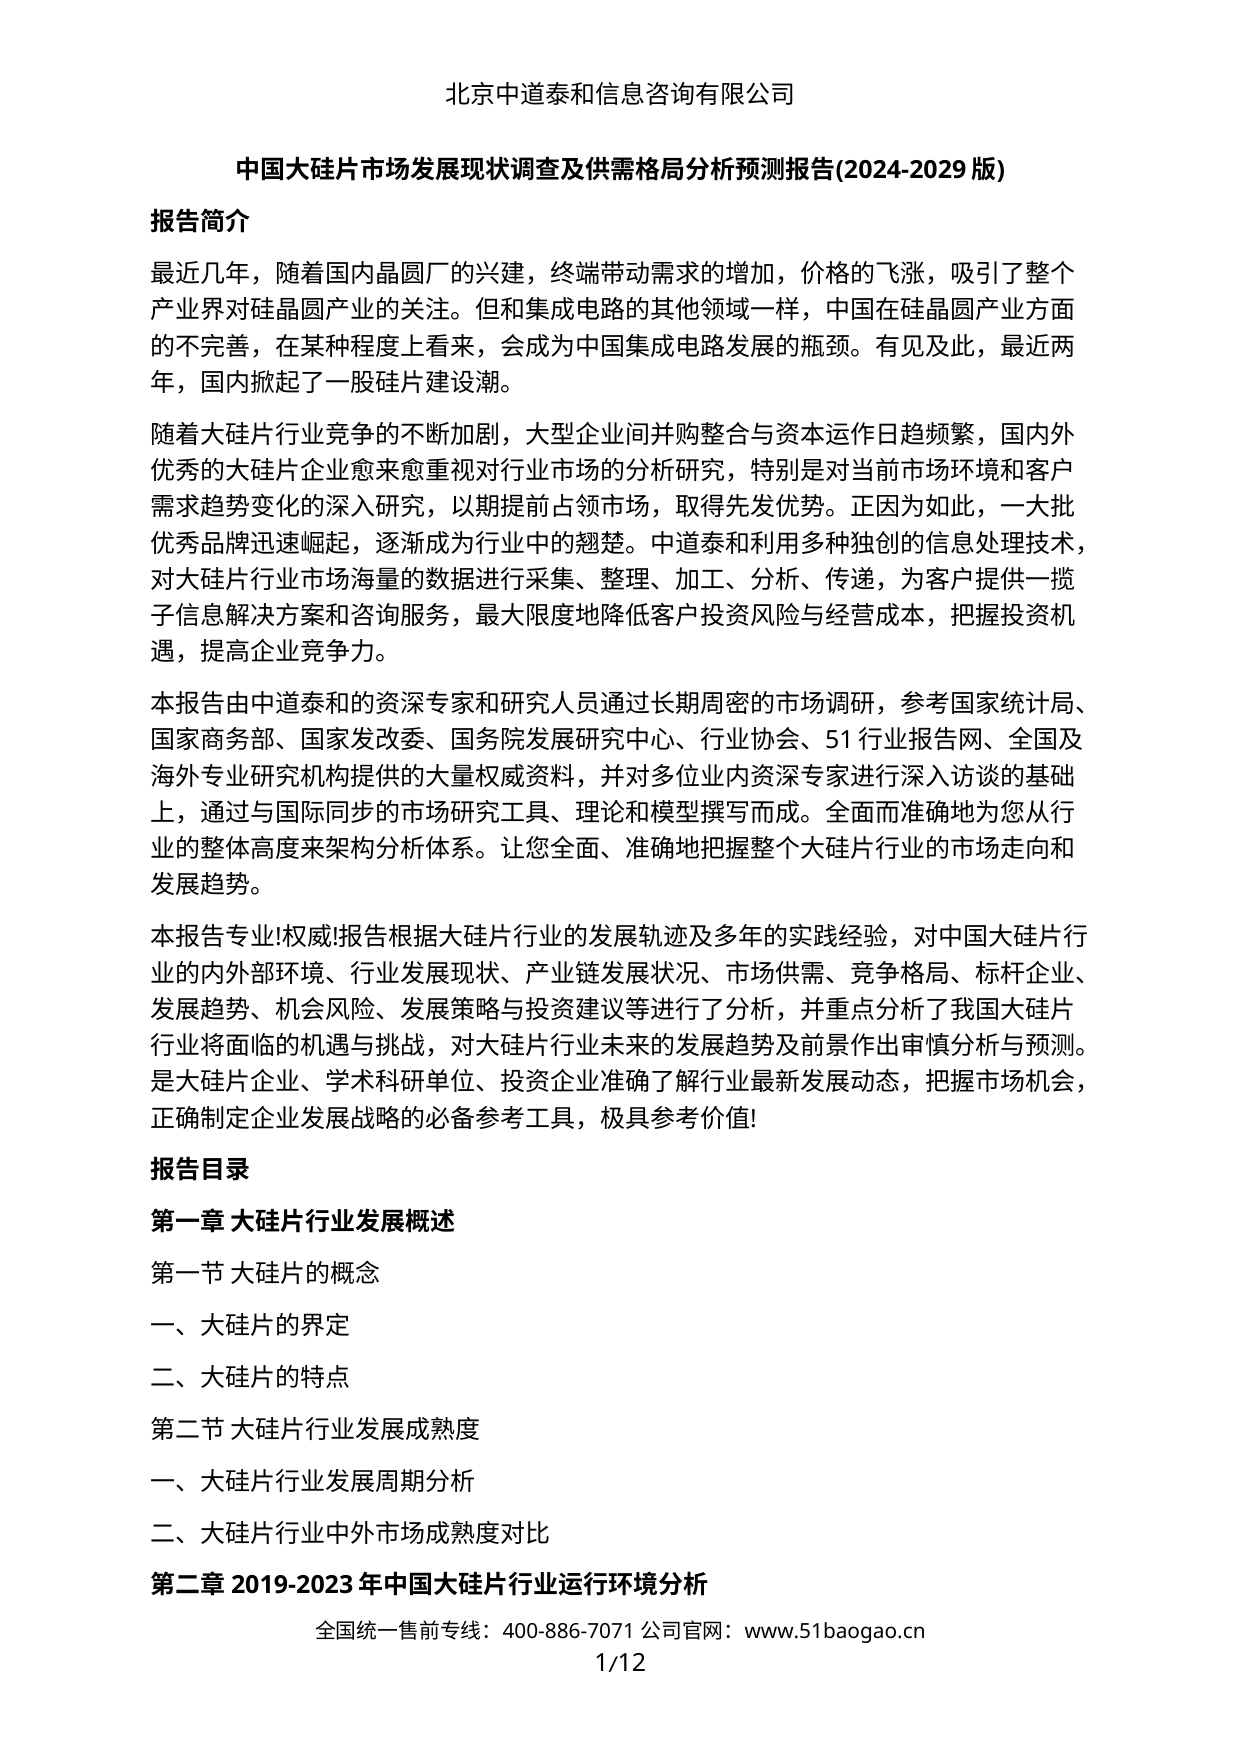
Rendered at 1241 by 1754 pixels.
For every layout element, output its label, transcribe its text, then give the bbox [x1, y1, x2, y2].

text 一、大硅片的界定 [150, 1306, 1090, 1342]
text 报告简介 [150, 202, 1090, 238]
text 二、大硅片的特点 [150, 1357, 1090, 1394]
text 最近几年，随着国内晶圆厂的兴建，终端带动需求的增加，价格的飞涨，吸引了整个产业界对硅晶圆产业的关注。但和集成电路的其他领域一样，中国在硅晶圆产业方面的不完善，在某种程度上看来，会成为中国集成电路发展的瓶颈。有见及此，最近两年，国内掀起了一股硅片建设潮。 [150, 254, 1090, 399]
text 第一章 大硅片行业发展概述 [150, 1202, 1090, 1238]
text 报告目录 [150, 1150, 1090, 1186]
text 第一节 大硅片的概念 [150, 1254, 1090, 1290]
text 第二章 2019-2023年中国大硅片行业运行环境分析 [150, 1565, 1090, 1601]
text 中国大硅片市场发展现状调查及供需格局分析预测报告(2024-2029版) [150, 150, 1090, 186]
text 本报告专业!权威!报告根据大硅片行业的发展轨迹及多年的实践经验，对中国大硅片行业的内外部环境、行业发展现状、产业链发展状况、市场供需、竞争格局、标杆企业、发展趋势、机会风险、发展策略与投资建议等进行了分析，并重点分析了我国大硅片行业将面临的机遇与挑战，对大硅片行业未来的发展趋势及前景作出审慎分析与预测。是大硅片企业、学术科研单位、投资企业准确了解行业最新发展动态，把握市场机会，正确制定企业发展战略的必备参考工具，极具参考价值! [150, 917, 1090, 1134]
text 本报告由中道泰和的资深专家和研究人员通过长期周密的市场调研，参考国家统计局、国家商务部、国家发改委、国务院发展研究中心、行业协会、51行业报告网、全国及海外专业研究机构提供的大量权威资料，并对多位业内资深专家进行深入访谈的基础上，通过与国际同步的市场研究工具、理论和模型撰写而成。全面而准确地为您从行业的整体高度来架构分析体系。让您全面、准确地把握整个大硅片行业的市场走向和发展趋势。 [150, 684, 1090, 901]
text 一、大硅片行业发展周期分析 [150, 1461, 1090, 1497]
text 二、大硅片行业中外市场成熟度对比 [150, 1513, 1090, 1549]
text 随着大硅片行业竞争的不断加剧，大型企业间并购整合与资本运作日趋频繁，国内外优秀的大硅片企业愈来愈重视对行业市场的分析研究，特别是对当前市场环境和客户需求趋势变化的深入研究，以期提前占领市场，取得先发优势。正因为如此，一大批优秀品牌迅速崛起，逐渐成为行业中的翘楚。中道泰和利用多种独创的信息处理技术，对大硅片行业市场海量的数据进行采集、整理、加工、分析、传递，为客户提供一揽子信息解决方案和咨询服务，最大限度地降低客户投资风险与经营成本，把握投资机遇，提高企业竞争力。 [150, 414, 1090, 668]
text 第二节 大硅片行业发展成熟度 [150, 1409, 1090, 1446]
